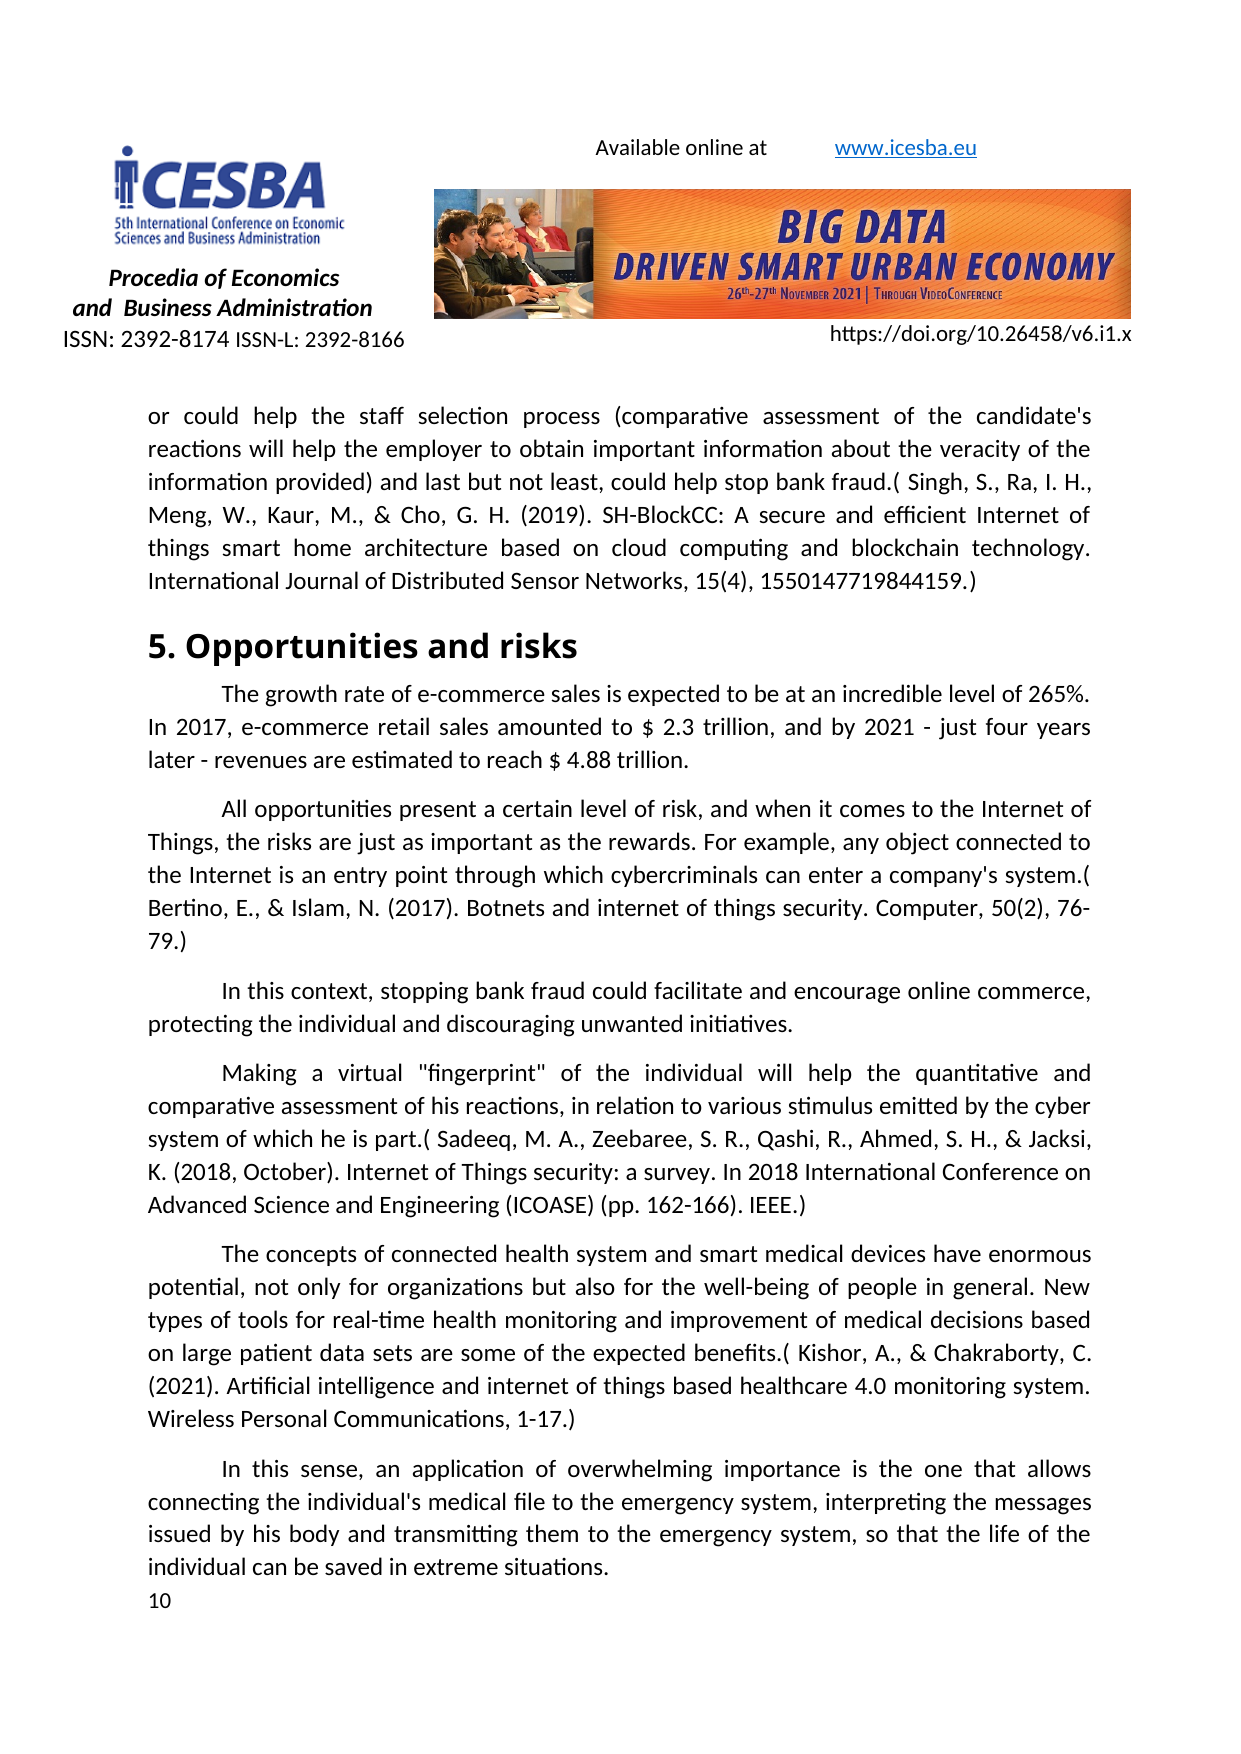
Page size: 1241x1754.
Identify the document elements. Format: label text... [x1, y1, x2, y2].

picture [97, 132, 351, 262]
picture [434, 189, 1131, 319]
text The concepts of connected health system and smart medical devices have enormous potential, not only for organizations but also for the well-being of people in general. New types of tools for real-time health monitoring and improvement of medical decisions based on large patient data sets are some of the expected benefits.( Kishor, A., & Chakraborty, C. (2021). Artificial intelligence and internet of things based healthcare 4.0 monitoring system. Wireless Personal Communications, 1-17.) [148, 1238, 1093, 1434]
text In this sense, an application of overwhelming importance is the one that allows connecting the individual's medical file to the emergency system, interpreting the messages issued by his body and transmitting them to the emergency system, so that the life of the individual can be saved in extreme situations. [148, 1453, 1093, 1582]
subtitle 5. Opportunities and risks [148, 623, 1093, 668]
text In this context, stopping bank fraud could facilitate and encourage online commerce, protecting the individual and discouraging unwanted initiatives. [148, 975, 1093, 1038]
text All opportunities present a certain level of risk, and when it comes to the Internet of Things, the risks are just as important as the rewards. For example, any object connected to the Internet is an entry point through which cybercriminals can enter a company's system.( Bertino, E., & Islam, N. (2017). Botnets and internet of things security. Computer, 50(2), 76-79.) [148, 793, 1093, 956]
text Making a virtual "fingerprint" of the individual will help the quantitative and comparative assessment of his reactions, in relation to various stimulus emitted by the cyber system of which he is part.( Sadeeq, M. A., Zeebaree, S. R., Qashi, R., Ahmed, S. H., & Jacksi, K. (2018, October). Internet of Things security: a survey. In 2018 International Conference on Advanced Science and Engineering (ICOASE) (pp. 162-166). IEEE.) [148, 1057, 1093, 1219]
text The growth rate of e-commerce sales is expected to be at an incredible level of 265%. In 2017, e-commerce retail sales amounted to $ 2.3 trillion, and by 2021 - just four years later - revenues are estimated to reach $ 4.88 trillion. [148, 678, 1093, 774]
